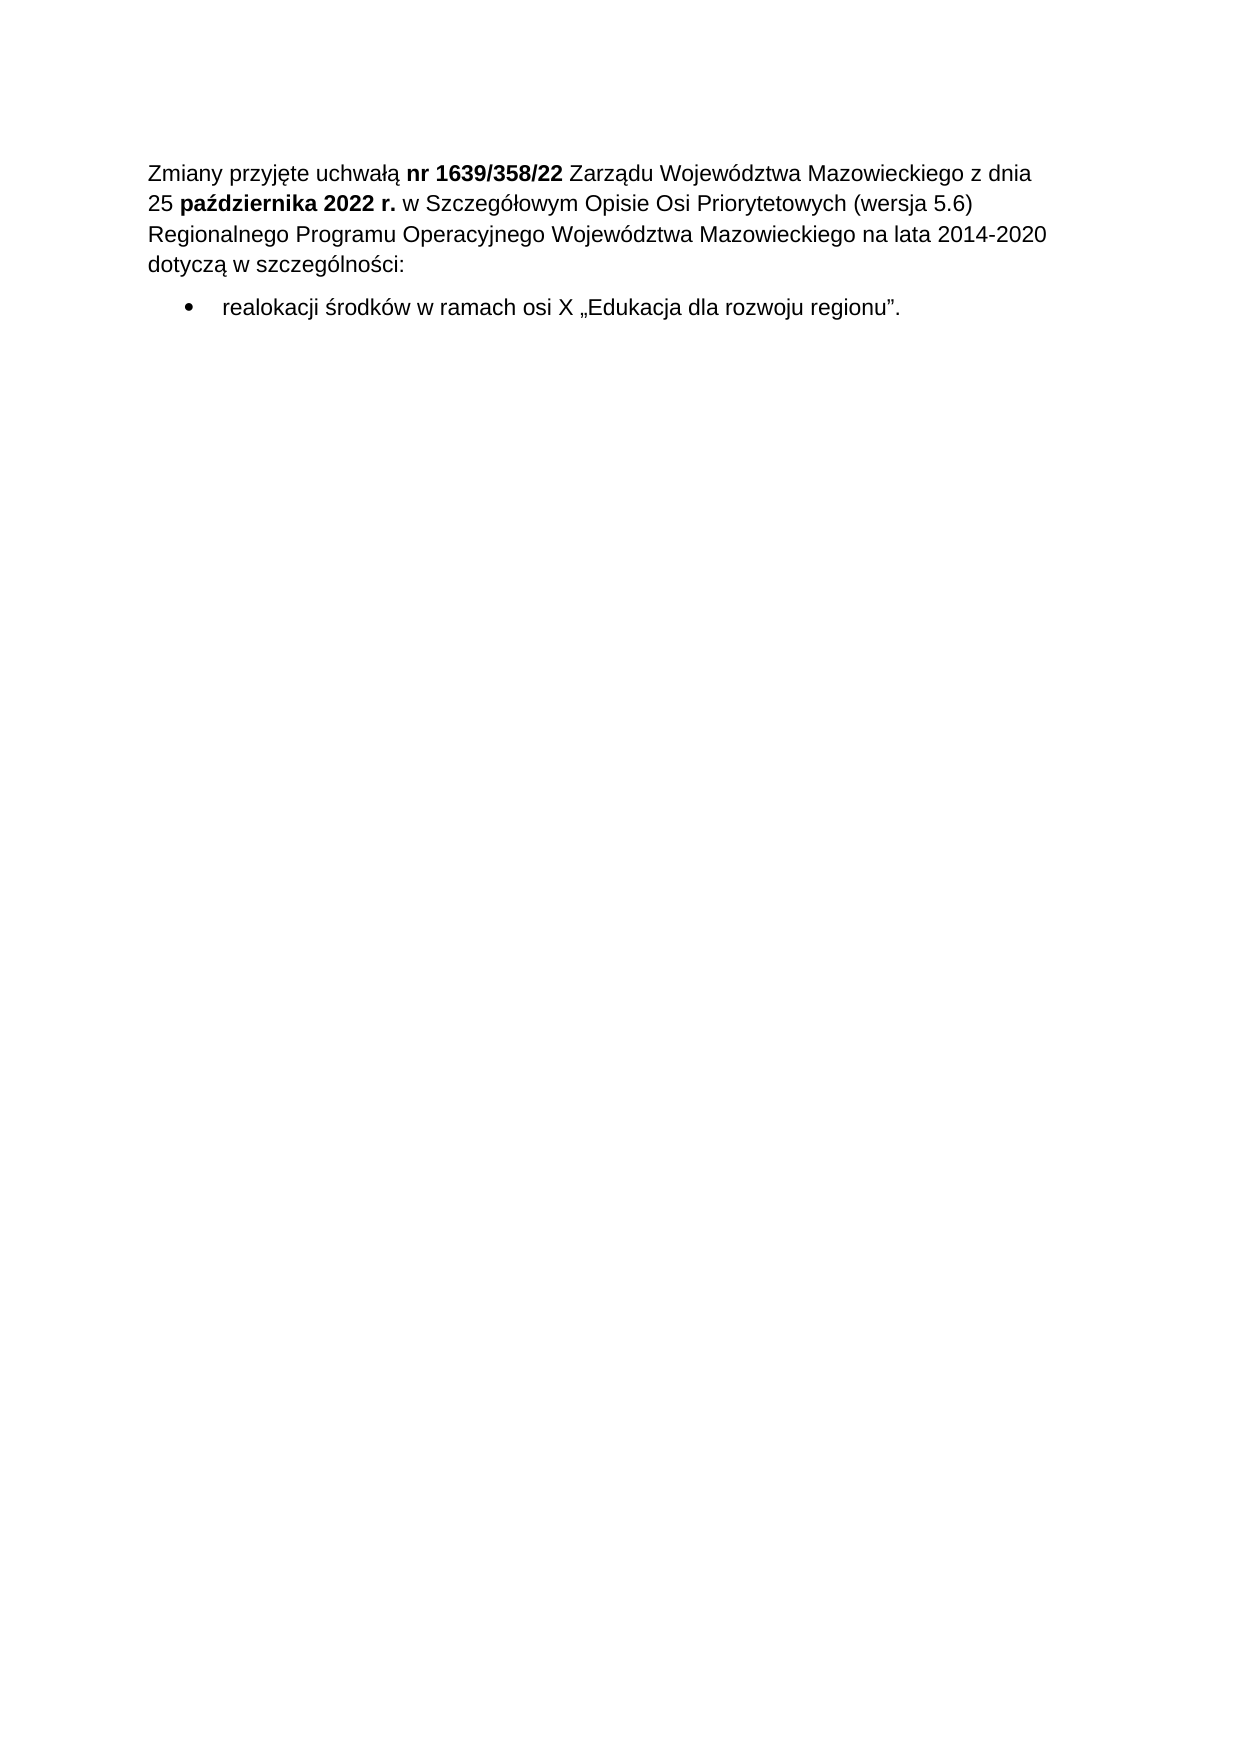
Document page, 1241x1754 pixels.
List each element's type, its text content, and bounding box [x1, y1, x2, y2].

list realokacji środków w ramach osi X „Edukacja dla rozwoju regionu”. [185, 293, 1093, 320]
text Zmiany przyjęte uchwałą nr 1639/358/22 Zarządu Województwa Mazowieckiego z dnia 25 października 2022 r. w Szczegółowym Opisie Osi Priorytetowych (wersja 5.6) Regionalnego Programu Operacyjnego Województwa Mazowieckiego na lata 2014-2020 dotyczą w szczególności: [148, 160, 1093, 277]
